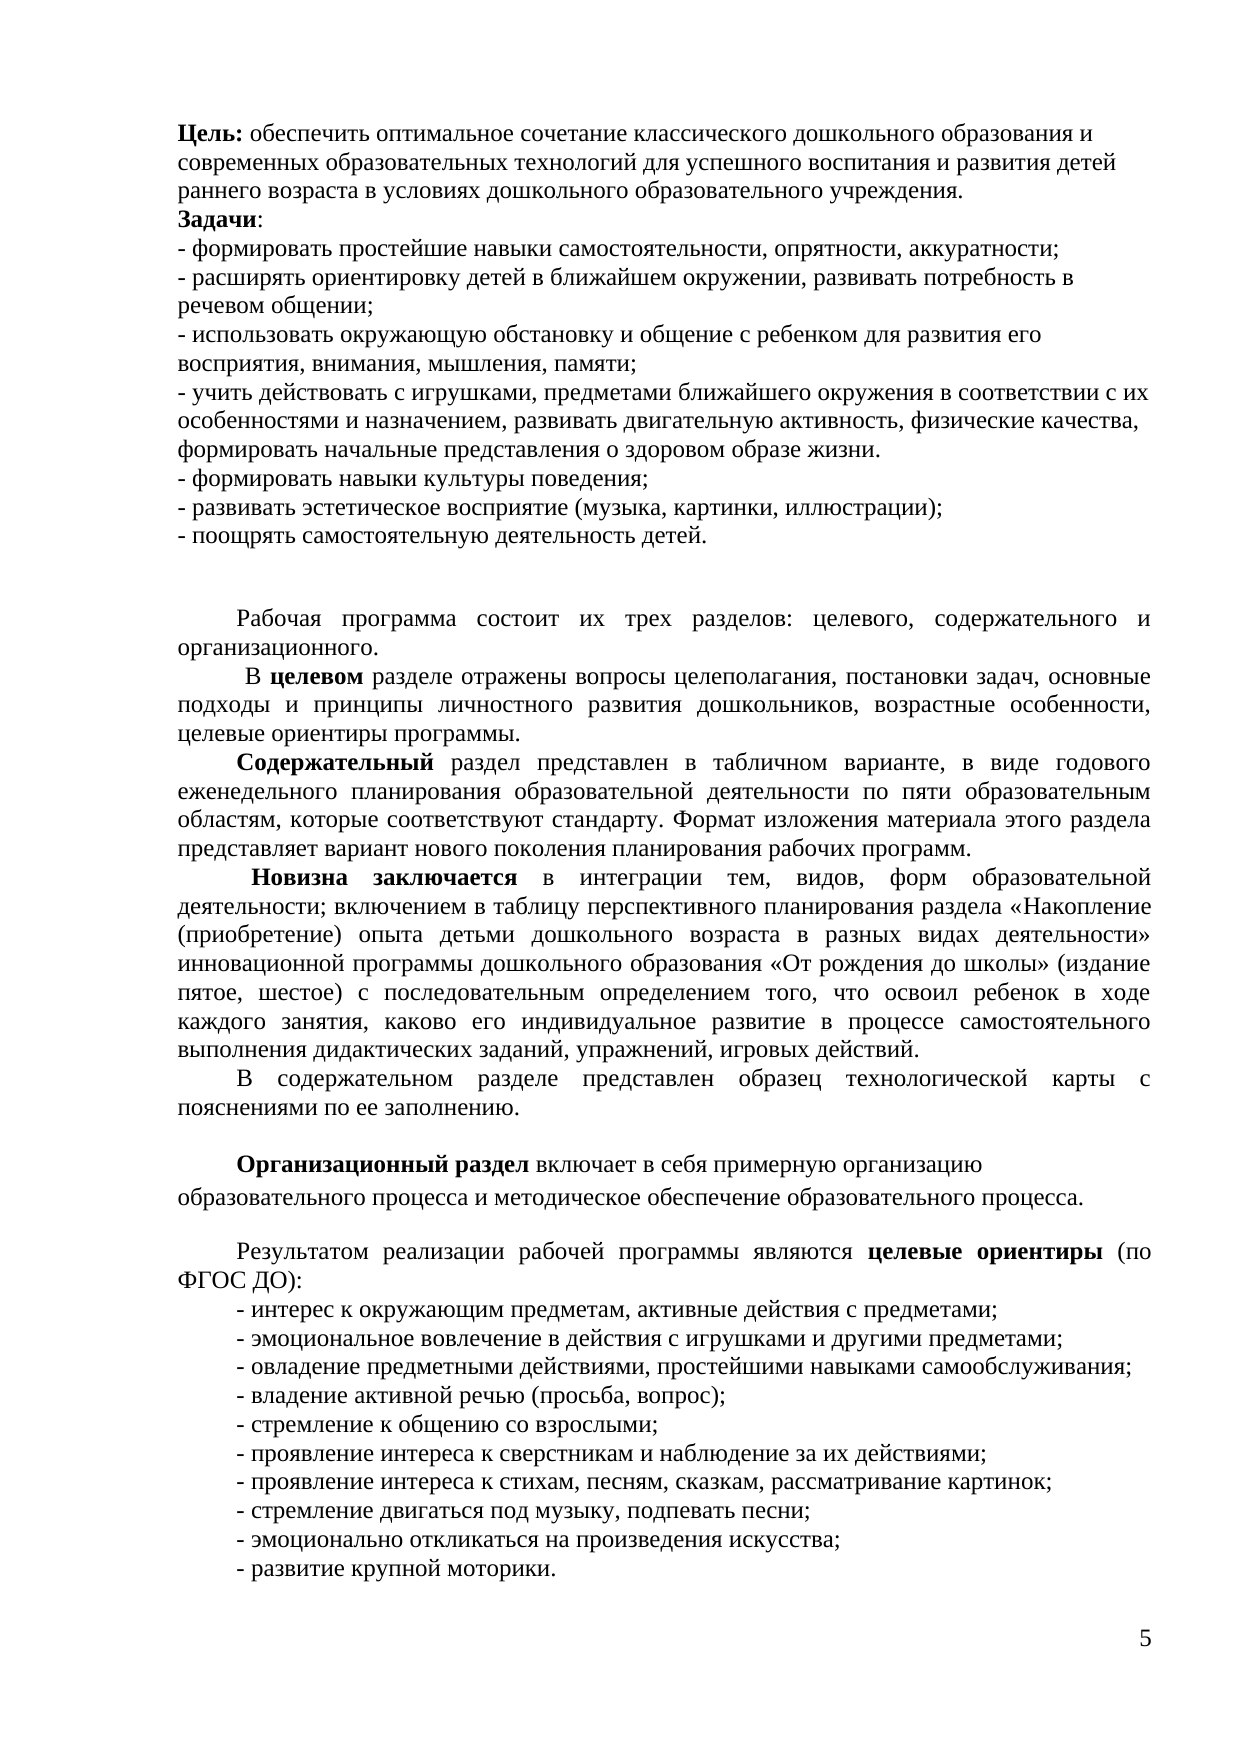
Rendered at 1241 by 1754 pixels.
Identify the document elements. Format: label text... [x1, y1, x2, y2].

text В целевом разделе отражены вопросы целеполагания, постановки задач, основные подходы и принципы личностного развития дошкольников, возрастные особенности, целевые ориентиры программы. [177, 661, 1152, 747]
text - развитие крупной моторики. [177, 1553, 1152, 1581]
text Цель: обеспечить оптимальное сочетание классического дошкольного образования и современных образовательных технологий для успешного воспитания и развития детей раннего возраста в условиях дошкольного образовательного учреждения. [177, 118, 1152, 204]
text - интерес к окружающим предметам, активные действия с предметами; [177, 1294, 1152, 1323]
text - развивать эстетическое восприятие (музыка, картинки, иллюстрации); [177, 492, 1152, 521]
text - эмоциональное вовлечение в действия с игрушками и другими предметами; [177, 1323, 1152, 1351]
text Результатом реализации рабочей программы являются целевые ориентиры (по ФГОС ДО): [177, 1236, 1152, 1294]
text Новизна заключается в интеграции тем, видов, форм образовательной деятельности; включением в таблицу перспективного планирования раздела «Накопление (приобретение) опыта детьми дошкольного возраста в разных видах деятельности» инновационной программы дошкольного образования «От рождения до школы» (издание пятое, шестое) с последовательным определением того, что освоил ребенок в ходе каждого занятия, каково его индивидуальное развитие в процессе самостоятельного выполнения дидактических заданий, упражнений, игровых действий. [177, 862, 1152, 1063]
text - стремление двигаться под музыку, подпевать песни; [177, 1495, 1152, 1524]
text Содержательный раздел представлен в табличном варианте, в виде годового еженедельного планирования образовательной деятельности по пяти образовательным областям, которые соответствуют стандарту. Формат изложения материала этого раздела представляет вариант нового поколения планирования рабочих программ. [177, 747, 1152, 862]
text Задачи: [177, 204, 1152, 233]
text Рабочая программа состоит их трех разделов: целевого, содержательного и организационного. [177, 603, 1152, 661]
text В содержательном разделе представлен образец технологической карты с пояснениями по ее заполнению. [177, 1063, 1152, 1121]
text - формировать навыки культуры поведения; [177, 463, 1152, 492]
text - проявление интереса к сверстникам и наблюдение за их действиями; [177, 1438, 1152, 1466]
text - учить действовать с игрушками, предметами ближайшего окружения в соответствии с их особенностями и назначением, развивать двигательную активность, физические качества, формировать начальные представления о здоровом образе жизни. [177, 377, 1152, 463]
text - владение активной речью (просьба, вопрос); [177, 1380, 1152, 1409]
text - поощрять самостоятельную деятельность детей. [177, 521, 1152, 549]
text - использовать окружающую обстановку и общение с ребенком для развития его восприятия, внимания, мышления, памяти; [177, 319, 1152, 377]
text - расширять ориентировку детей в ближайшем окружении, развивать потребность в речевом общении; [177, 262, 1152, 319]
text - стремление к общению со взрослыми; [177, 1409, 1152, 1438]
text - овладение предметными действиями, простейшими навыками самообслуживания; [177, 1351, 1152, 1380]
text - формировать простейшие навыки самостоятельности, опрятности, аккуратности; [177, 233, 1152, 262]
text Организационный раздел включает в себя примерную организацию образовательного процесса и методическое обеспечение образовательного процесса. [177, 1149, 1146, 1211]
text - эмоционально откликаться на произведения искусства; [177, 1524, 1152, 1553]
text - проявление интереса к стихам, песням, сказкам, рассматривание картинок; [177, 1466, 1152, 1495]
